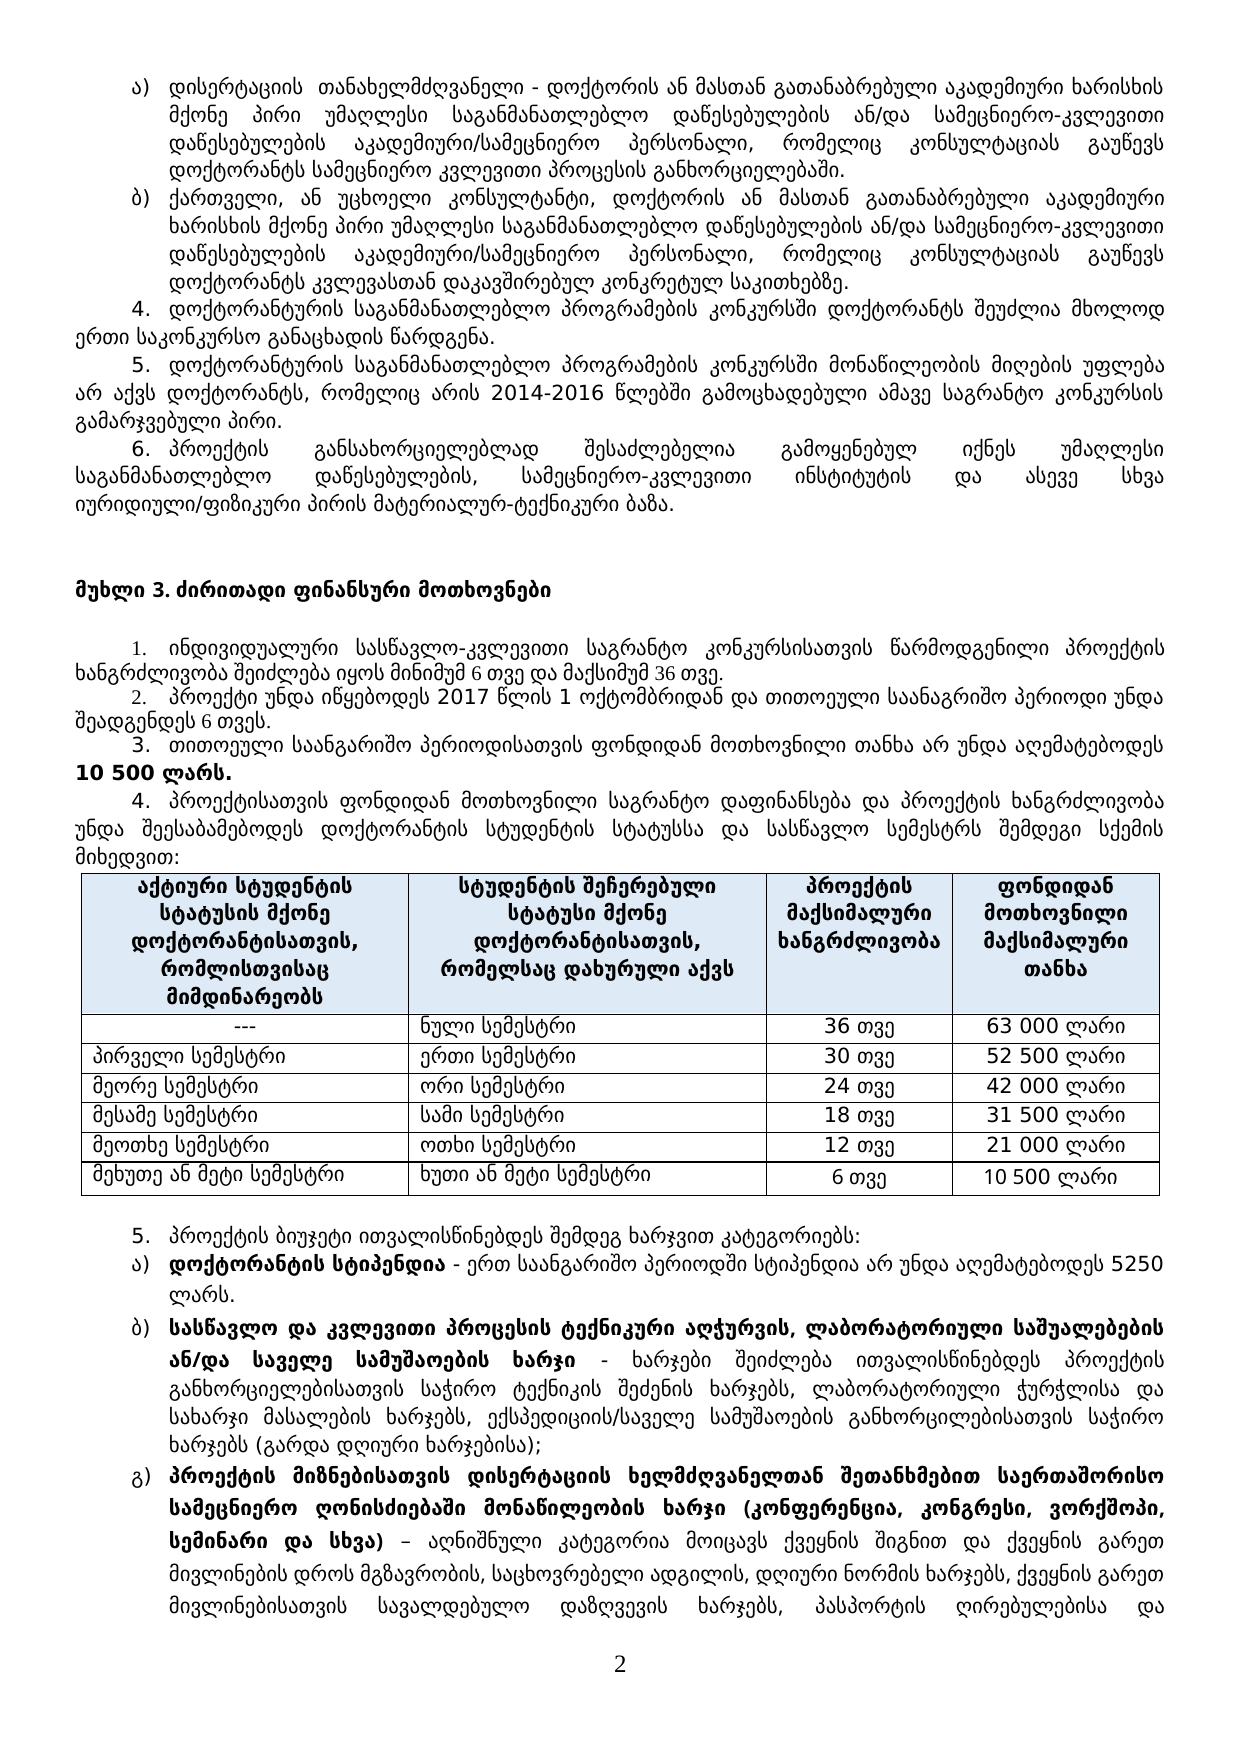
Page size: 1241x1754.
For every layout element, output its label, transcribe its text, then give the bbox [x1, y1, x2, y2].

list ინდივიდუალური სასწავლო-კვლევითი საგრანტო კონკურსისათვის წარმოდგენილი პროექტის ხანგრძლივობა შეიძლება იყოს მინიმუმ 6 თვე და მაქსიმუმ 36 თვე. [75, 636, 1165, 685]
table_cell ერთი სემესტრი [409, 1044, 766, 1073]
list ბ) სასწავლო და კვლევითი პროცესის ტექნიკური აღჭურვის, ლაბორატორიული საშუალებების ან/და საველე სამუშაოების ხარჯი - ხარჯები შეიძლება ითვალისწინებდეს პროექტის განხორციელებისათვის საჭირო ტექნიკის შეძენის ხარჯებს, ლაბორატორიული ჭურჭლისა და სახარჯი მასალების ხარჯებს, ექსპედიციის/საველე სამუშაოების განხორცილებისათვის საჭირო ხარჯებს (გარდა დღიური ხარჯებისა); [131, 1313, 1165, 1457]
table_cell მესამე სემესტრი [82, 1103, 408, 1132]
table_cell ორი სემესტრი [409, 1074, 766, 1102]
table_cell მეოთხე სემესტრი [82, 1133, 408, 1161]
table_cell 31 500 ლარი [953, 1103, 1159, 1132]
text მუხლი 3. ძირითადი ფინანსური მოთხოვნები [75, 576, 1165, 604]
table_cell მეხუთე ან მეტი სემესტრი [82, 1163, 408, 1195]
list დოქტორანტურის საგანმანათლებლო პროგრამების კონკურსში მონაწილეობის მიღების უფლება არ აქვს დოქტორანტს, რომელიც არის 2014-2016 წლებში გამოცხადებული ამავე საგრანტო კონკურსის გამარჯვებული პირი. [75, 353, 1165, 433]
table_cell 12 თვე [767, 1133, 952, 1161]
table_cell ხუთი ან მეტი სემესტრი [409, 1163, 766, 1195]
table_header პროექტის მაქსიმალური ხანგრძლივობა [767, 874, 952, 1013]
list ა) დოქტორანტის სტიპენდია - ერთ საანგარიშო პერიოდში სტიპენდია არ უნდა აღემატებოდეს 5250 ლარს. [131, 1252, 1165, 1309]
table_cell 42 000 ლარი [953, 1074, 1159, 1102]
table_header ფონდიდან მოთხოვნილი მაქსიმალური თანხა [953, 874, 1159, 1013]
table_cell 24 თვე [767, 1074, 952, 1102]
list პროექტისათვის ფონდიდან მოთხოვნილი საგრანტო დაფინანსება და პროექტის ხანგრძლივობა უნდა შეესაბამებოდეს დოქტორანტის სტუდენტის სტატუსსა და სასწავლო სემესტრს შემდეგი სქემის მიხედვით: [75, 789, 1165, 869]
table_cell 18 თვე [767, 1103, 952, 1132]
list ბ) ქართველი, ან უცხოელი კონსულტანტი, დოქტორის ან მასთან გათანაბრებული აკადემიური ხარისხის მქონე პირი უმაღლესი საგანმანათლებლო დაწესებულების ან/და სამეცნიერო-კვლევითი დაწესებულების აკადემიური/სამეცნიერო პერსონალი, რომელიც კონსულტაციას გაუწევს დოქტორანტს კვლევასთან დაკავშირებულ კონკრეტულ საკითხებზე. [131, 186, 1165, 294]
table_header აქტიური სტუდენტის სტატუსის მქონე დოქტორანტისათვის, რომლისთვისაც მიმდინარეობს [82, 874, 408, 1013]
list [131, 1461, 1165, 1620]
table_cell 30 თვე [767, 1044, 952, 1073]
table_header სტუდენტის შეჩერებული სტატუსი მქონე დოქტორანტისათვის, რომელსაც დახურული აქვს [409, 874, 766, 1013]
table_cell მეორე სემესტრი [82, 1074, 408, 1102]
table_cell ნული სემესტრი [409, 1015, 766, 1043]
table_cell 52 500 ლარი [953, 1044, 1159, 1073]
list პროექტის განსახორციელებლად შესაძლებელია გამოყენებულ იქნეს უმაღლესი საგანმანათლებლო დაწესებულების, სამეცნიერო-კვლევითი ინსტიტუტის და ასევე სხვა იურიდიული/ფიზიკური პირის მატერიალურ-ტექნიკური ბაზა. [75, 437, 1165, 516]
table_cell 21 000 ლარი [953, 1133, 1159, 1161]
table_cell 6 თვე [767, 1163, 952, 1195]
table_cell 63 000 ლარი [953, 1015, 1159, 1043]
list დოქტორანტურის საგანმანათლებლო პროგრამების კონკურსში დოქტორანტს შეუძლია მხოლოდ ერთი საკონკურსო განაცხადის წარდგენა. [75, 297, 1165, 349]
table_cell 36 თვე [767, 1015, 952, 1043]
table_cell 10 500 ლარი [953, 1163, 1159, 1195]
table_cell პირველი სემესტრი [82, 1044, 408, 1073]
table_cell --- [82, 1015, 408, 1043]
list ა) დისერტაციის თანახელმძღვანელი - დოქტორის ან მასთან გათანაბრებული აკადემიური ხარისხის მქონე პირი უმაღლესი საგანმანათლებლო დაწესებულების ან/და სამეცნიერო-კვლევითი დაწესებულების აკადემიური/სამეცნიერო პერსონალი, რომელიც კონსულტაციას გაუწევს დოქტორანტს სამეცნიერო კვლევითი პროცესის განხორციელებაში. [131, 75, 1165, 183]
list თითოეული საანგარიშო პერიოდისათვის ფონდიდან მოთხოვნილი თანხა არ უნდა აღემატებოდეს 10 500 ლარს. [75, 733, 1165, 786]
table_cell სამი სემესტრი [409, 1103, 766, 1132]
list პროექტის ბიუჯეტი ითვალისწინებდეს შემდეგ ხარჯვით კატეგორიებს: [75, 1224, 1165, 1248]
table_cell ოთხი სემესტრი [409, 1133, 766, 1161]
list პროექტი უნდა იწყებოდეს 2017 წლის 1 ოქტომბრიდან და თითოეული საანაგრიშო პერიოდი უნდა შეადგენდეს 6 თვეს. [75, 685, 1165, 733]
